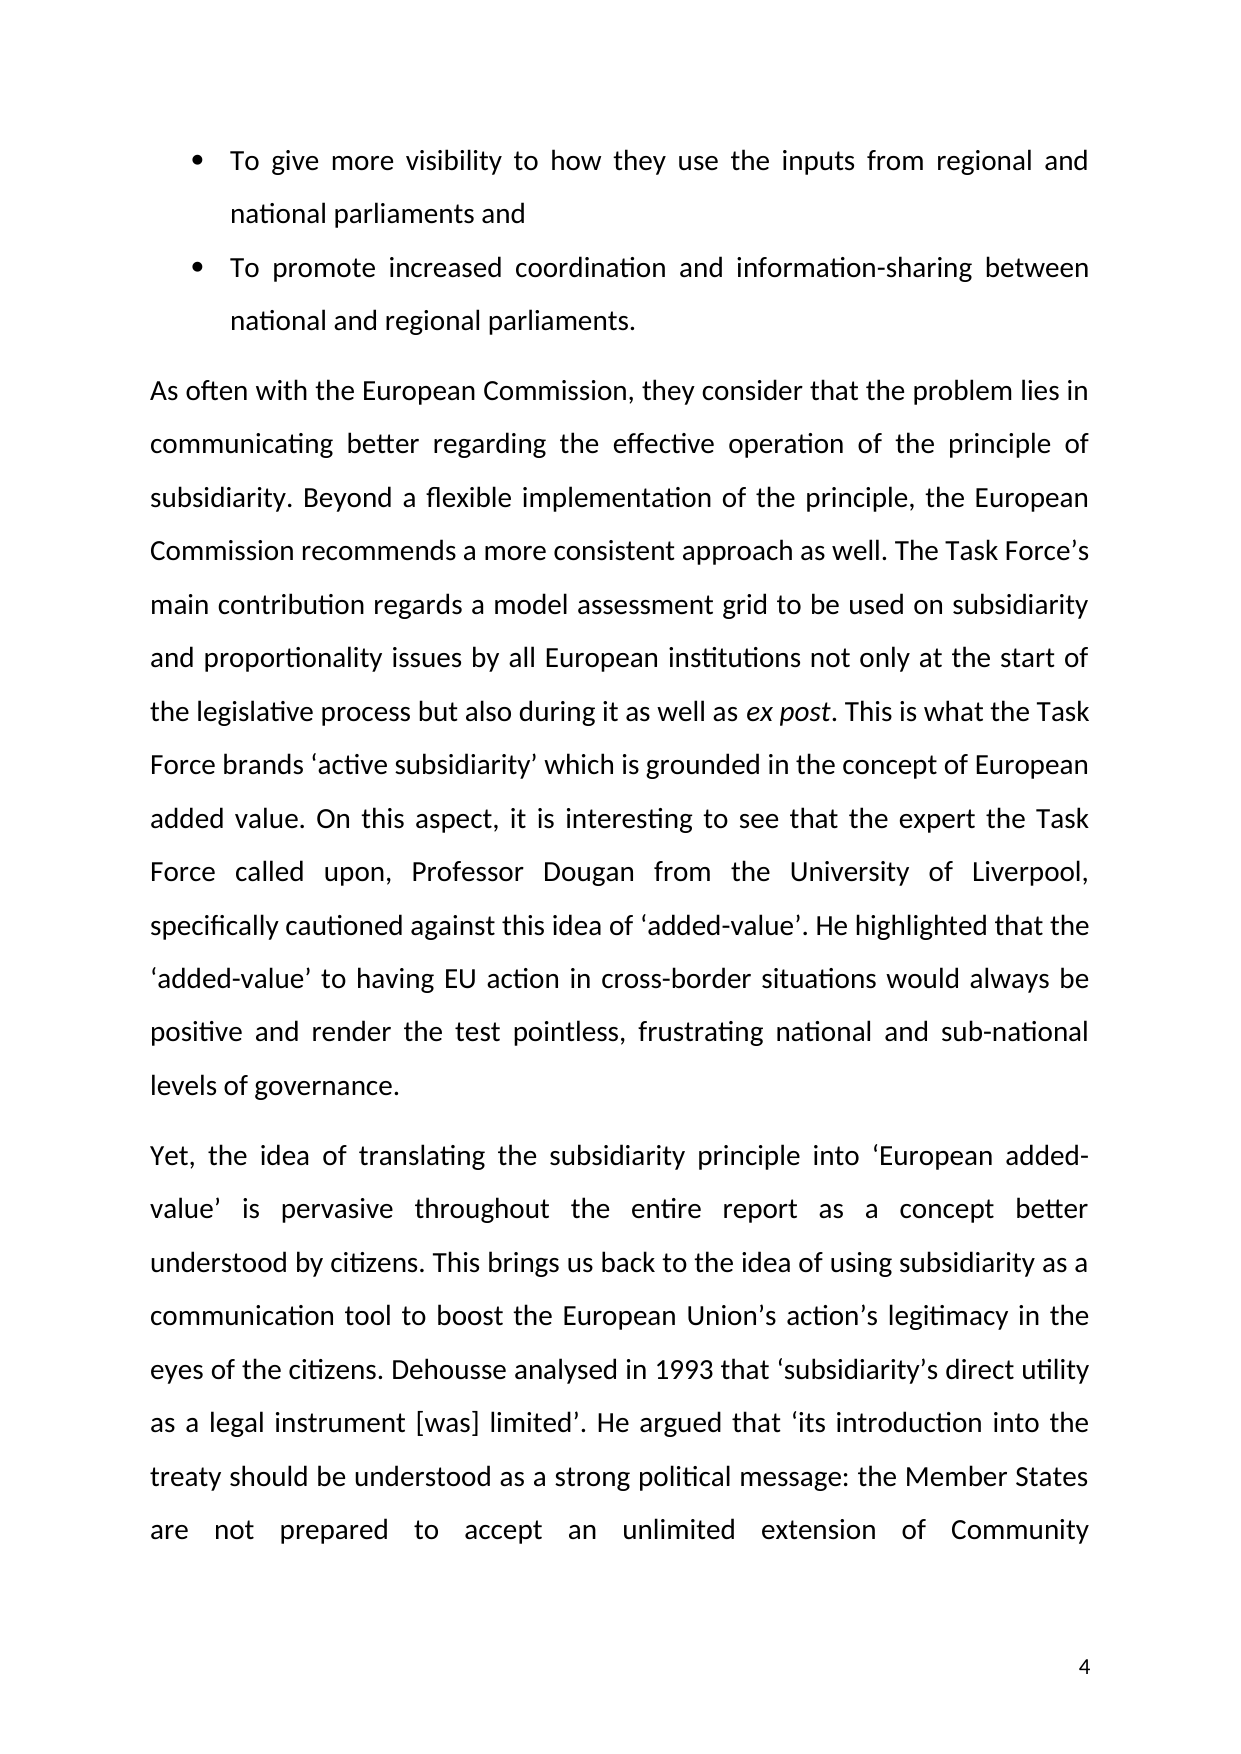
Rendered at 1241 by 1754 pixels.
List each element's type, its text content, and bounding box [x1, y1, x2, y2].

text As often with the European Commission, they consider that the problem lies in communicating better regarding the effective operation of the principle of subsidiarity. Beyond a flexible implementation of the principle, the European Commission recommends a more consistent approach as well. The Task Force’s main contribution regards a model assessment grid to be used on subsidiarity and proportionality issues by all European institutions not only at the start of the legislative process but also during it as well as ex post. This is what the Task Force brands ‘active subsidiarity’ which is grounded in the concept of European added value. On this aspect, it is interesting to see that the expert the Task Force called upon, Professor Dougan from the University of Liverpool, specifically cautioned against this idea of ‘added-value’. He highlighted that the ‘added-value’ to having EU action in cross-border situations would always be positive and render the test pointless, frustrating national and sub-national levels of governance. [150, 372, 1090, 1102]
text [150, 1137, 1090, 1547]
list To promote increased coordination and information-sharing between national and regional parliaments. [192, 249, 1090, 338]
list To give more visibility to how they use the inputs from regional and national parliaments and [192, 142, 1090, 231]
